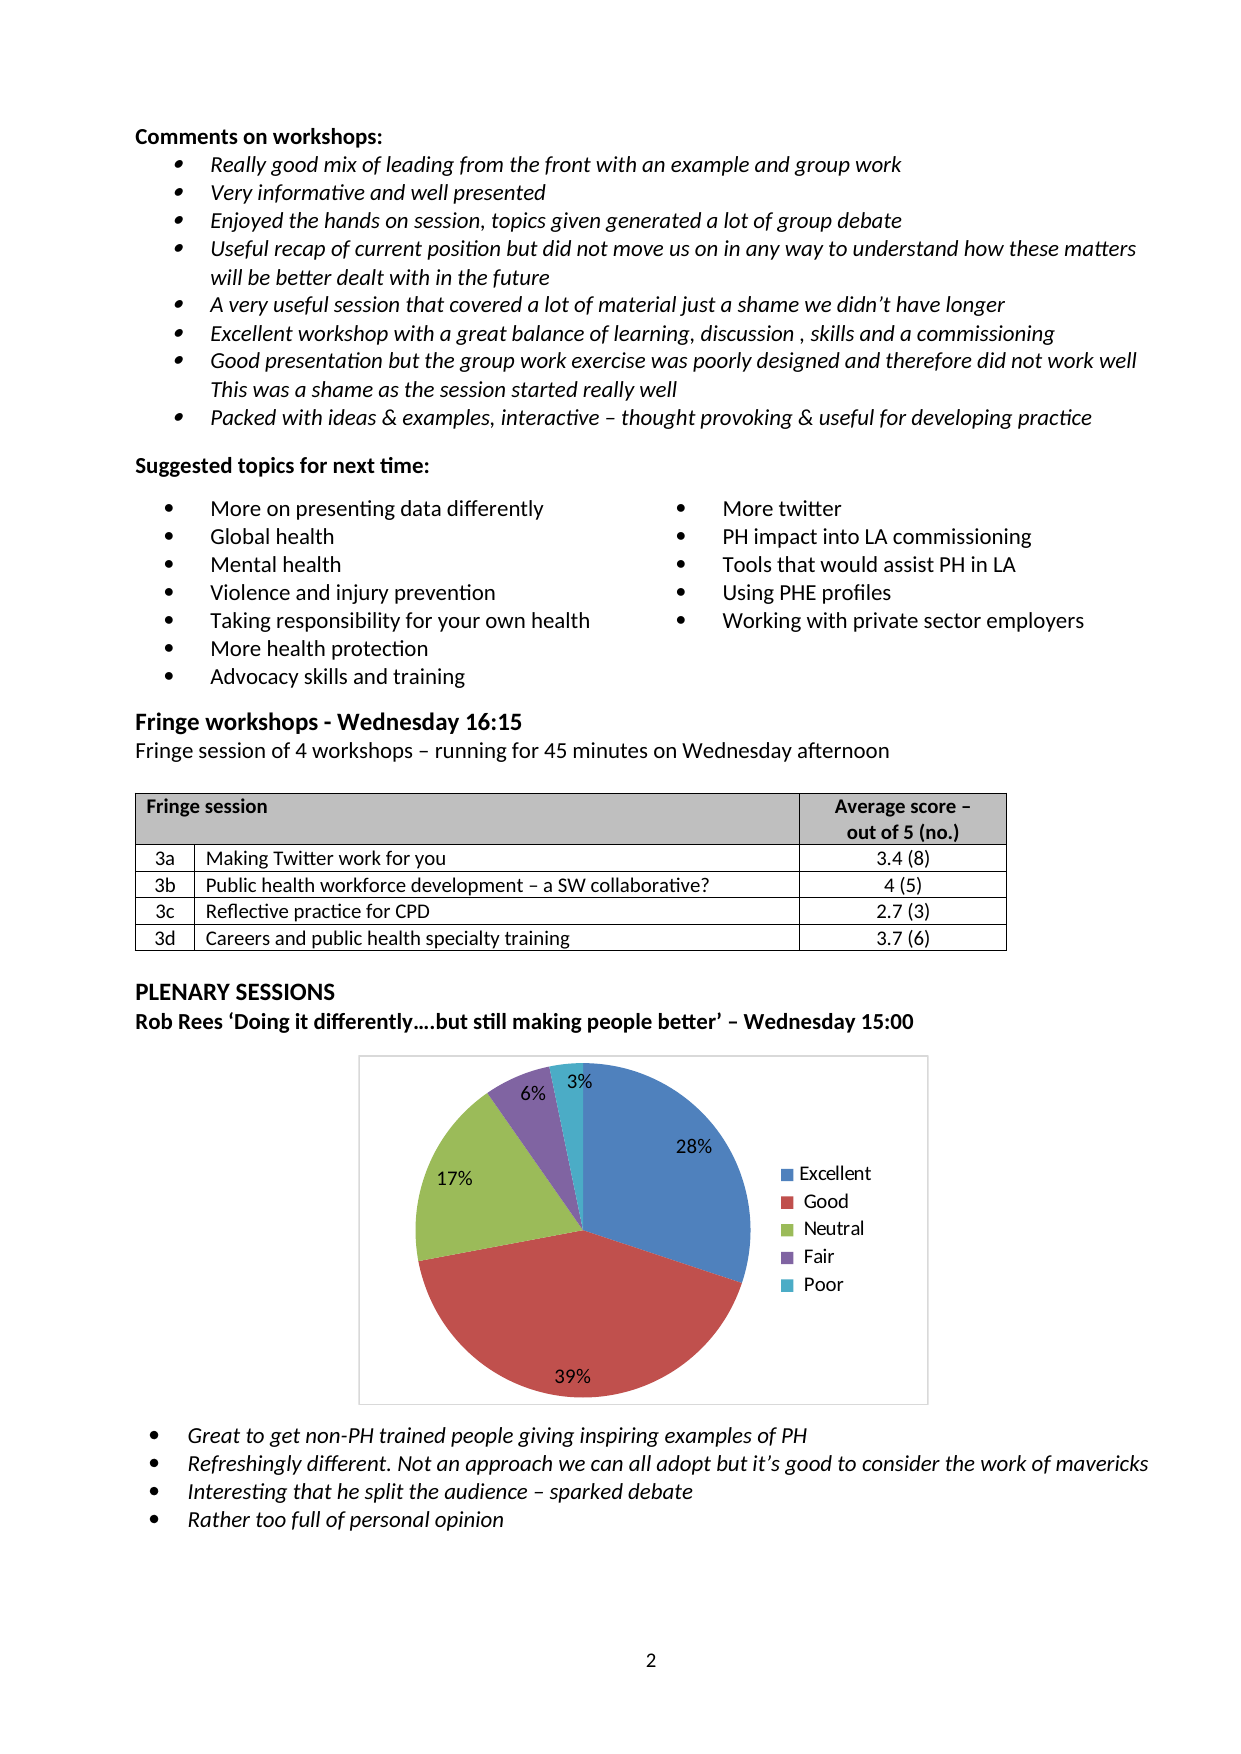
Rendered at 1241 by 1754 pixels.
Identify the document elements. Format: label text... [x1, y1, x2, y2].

table_header Fringe session [136, 794, 799, 844]
table_cell 3d [136, 925, 194, 950]
table_header More on presenting data differently Global health Mental health Violence and injury prevention Taking responsibility for your own health More health protection Advocacy skills and training [124, 494, 636, 691]
table_header Average score – out of 5 (no.) [800, 794, 1006, 844]
text Rob Rees ‘Doing it differently….but still making people better’ – Wednesday 15:00 [135, 1007, 1152, 1035]
list Refreshingly different. Not an approach we can all adopt but it’s good to consider the work of mavericks [150, 1449, 1169, 1477]
table_cell Making Twitter work for you [195, 845, 799, 871]
text Suggested topics for next time: [135, 451, 1152, 479]
list Very informative and well presented [173, 178, 1152, 207]
text PLENARY SESSIONS [135, 977, 1152, 1007]
list A very useful session that covered a lot of material just a shame we didn’t have longer [173, 291, 1152, 319]
text Fringe session of 4 workshops – running for 45 minutes on Wednesday afternoon [135, 736, 1152, 764]
table_cell Public health workforce development – a SW collaborative? [195, 872, 799, 897]
table_cell 3c [136, 898, 194, 924]
table_cell 3a [136, 845, 194, 871]
list Interesting that he split the audience – sparked debate [150, 1477, 1152, 1505]
list Great to get non-PH trained people giving inspiring examples of PH [150, 1421, 1152, 1449]
text Fringe workshops - Wednesday 16:15 [135, 706, 1152, 736]
table_cell 3.4 (8) [800, 845, 1006, 871]
table_header More twitter PH impact into LA commissioning Tools that would assist PH in LA Using PHE profiles Working with private sector employers [636, 494, 1148, 691]
list Packed with ideas & examples, interactive – thought provoking & useful for developing practice [173, 403, 1152, 431]
list Excellent workshop with a great balance of learning, discussion , skills and a commissioning [173, 319, 1152, 347]
table_cell 4 (5) [800, 872, 1006, 897]
table_cell 3b [136, 872, 194, 897]
list Good presentation but the group work exercise was poorly designed and therefore did not work well This was a shame as the session started really well [173, 347, 1152, 403]
table_cell Careers and public health specialty training [195, 925, 799, 950]
list Enjoyed the hands on session, topics given generated a lot of group debate [173, 207, 1152, 234]
list Really good mix of leading from the front with an example and group work [173, 151, 1152, 178]
text Comments on workshops: [135, 122, 1152, 151]
table_cell Reflective practice for CPD [195, 898, 799, 924]
list Rather too full of personal opinion [150, 1505, 1152, 1533]
list Useful recap of current position but did not move us on in any way to understand how these matters will be better dealt with in the future [173, 234, 1152, 291]
table_cell 3.7 (6) [800, 925, 1006, 950]
table_cell 2.7 (3) [800, 898, 1006, 924]
